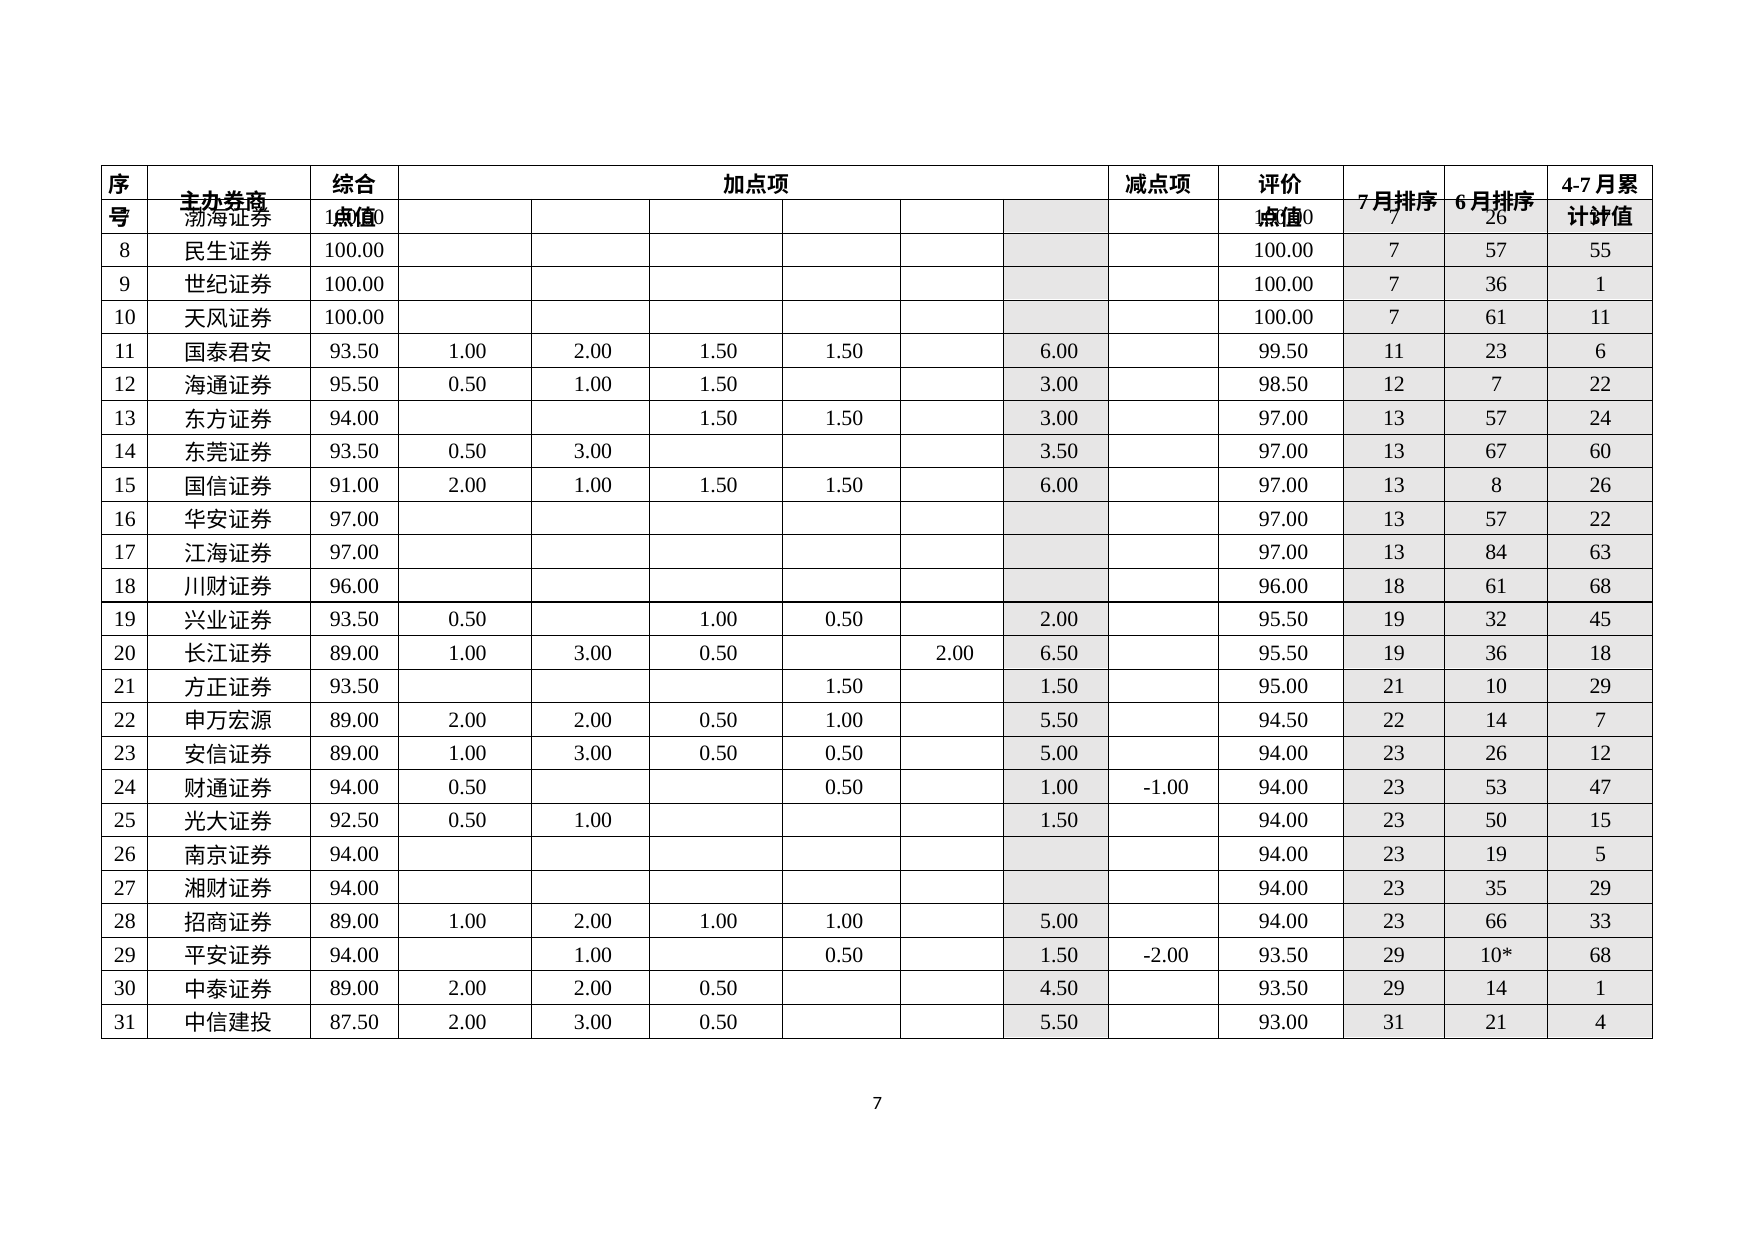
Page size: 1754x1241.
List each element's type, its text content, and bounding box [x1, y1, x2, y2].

table_cell 5.50 [1004, 703, 1108, 736]
table_cell 84 [1445, 535, 1547, 568]
table_cell 2.00 [399, 468, 531, 501]
table_cell [399, 267, 531, 299]
table_cell 2.00 [532, 971, 649, 1004]
table_cell [1004, 871, 1108, 903]
table_cell 3.00 [532, 435, 649, 467]
table_cell 33 [1548, 904, 1652, 937]
table_cell 7 [1445, 368, 1547, 400]
table_cell 31 [1344, 1005, 1444, 1037]
table_cell [783, 535, 900, 568]
table_cell 2.00 [1004, 603, 1108, 635]
table_cell [399, 871, 531, 903]
table_cell 11 [1344, 334, 1444, 367]
table_cell 国信证券 [148, 468, 310, 501]
table_cell 0.50 [783, 770, 900, 803]
table_cell 89.00 [311, 971, 398, 1004]
table_cell 8 [102, 234, 147, 266]
table_cell [1109, 334, 1218, 367]
table_cell [532, 301, 649, 333]
table_cell [399, 502, 531, 534]
table_cell [901, 737, 1003, 769]
table_cell 19 [1445, 837, 1547, 870]
table_cell 1.50 [783, 334, 900, 367]
table_cell 23 [1344, 871, 1444, 903]
table_cell 22 [1548, 502, 1652, 534]
table_cell [1109, 301, 1218, 333]
table_header 减点项 [1109, 166, 1218, 199]
table_cell [901, 535, 1003, 568]
table_cell [399, 200, 531, 232]
table_cell 93.50 [311, 603, 398, 635]
table_cell 29 [102, 938, 147, 970]
table_cell 21 [102, 670, 147, 702]
table_cell 1.00 [532, 368, 649, 400]
table_cell [650, 670, 782, 702]
table_cell 渤海证券 [148, 200, 310, 232]
table_cell 23 [1445, 334, 1547, 367]
table_cell [1109, 703, 1218, 736]
table_cell 23 [1344, 804, 1444, 836]
table_cell [532, 502, 649, 534]
table_cell [1109, 837, 1218, 870]
table_cell [783, 569, 900, 601]
table_cell [1004, 267, 1108, 299]
table_cell 0.50 [650, 636, 782, 668]
table_cell 湘财证券 [148, 871, 310, 903]
table_cell 1.50 [650, 468, 782, 501]
table_cell 2.00 [901, 636, 1003, 668]
table_cell 37 [1548, 200, 1652, 232]
table_cell [532, 569, 649, 601]
table_cell 100.00 [1219, 267, 1343, 299]
table_cell 91.00 [311, 468, 398, 501]
table_cell 13 [102, 401, 147, 434]
table_cell 3.00 [532, 737, 649, 769]
table_cell 23 [1344, 737, 1444, 769]
table_cell 申万宏源 [148, 703, 310, 736]
table_cell 94.00 [1219, 871, 1343, 903]
table_cell 94.00 [311, 871, 398, 903]
table_cell 世纪证券 [148, 267, 310, 299]
table_cell 1.50 [783, 401, 900, 434]
table_cell 东莞证券 [148, 435, 310, 467]
table_cell 13 [1344, 435, 1444, 467]
table_cell 26 [1445, 200, 1547, 232]
table_cell 21 [1445, 1005, 1547, 1037]
table_cell [399, 670, 531, 702]
table_cell 57 [1445, 401, 1547, 434]
table_cell 2.00 [532, 334, 649, 367]
table_cell [1109, 435, 1218, 467]
table_cell [1004, 200, 1108, 232]
table_cell [783, 971, 900, 1004]
table_cell 12 [102, 368, 147, 400]
table_cell 67 [1445, 435, 1547, 467]
table_cell 99.50 [1219, 334, 1343, 367]
table_cell [532, 200, 649, 232]
table_cell 平安证券 [148, 938, 310, 970]
table_cell 0.50 [650, 1005, 782, 1037]
table_cell [783, 234, 900, 266]
table_cell 29 [1548, 871, 1652, 903]
table_cell 1.50 [650, 368, 782, 400]
table_cell 61 [1445, 569, 1547, 601]
table_cell [650, 837, 782, 870]
table_cell 1.00 [532, 468, 649, 501]
table_cell 29 [1344, 971, 1444, 1004]
table_cell -2.00 [1109, 938, 1218, 970]
table_cell [650, 535, 782, 568]
table_cell 1.00 [783, 904, 900, 937]
table_cell 0.50 [399, 770, 531, 803]
table_cell 92.50 [311, 804, 398, 836]
table_cell 中泰证券 [148, 971, 310, 1004]
table_cell [650, 435, 782, 467]
table_cell 94.00 [1219, 837, 1343, 870]
table_cell 24 [1548, 401, 1652, 434]
table_cell 东方证券 [148, 401, 310, 434]
table_header 加点项 [399, 166, 1108, 199]
table_cell 4.50 [1004, 971, 1108, 1004]
table_cell 3.00 [1004, 368, 1108, 400]
table_cell [783, 502, 900, 534]
table_cell 96.00 [1219, 569, 1343, 601]
table_cell 18 [1344, 569, 1444, 601]
table_cell [901, 670, 1003, 702]
table_cell [1109, 636, 1218, 668]
table_cell [1109, 200, 1218, 232]
table_cell [901, 703, 1003, 736]
table_cell 1.00 [532, 804, 649, 836]
table_cell 天风证券 [148, 301, 310, 333]
table_cell 55 [1548, 234, 1652, 266]
table_cell 0.50 [650, 703, 782, 736]
table_cell 川财证券 [148, 569, 310, 601]
table_cell 11 [102, 334, 147, 367]
table_cell 29 [1344, 938, 1444, 970]
table_cell 97.00 [311, 502, 398, 534]
table_cell [1109, 871, 1218, 903]
table_cell 华安证券 [148, 502, 310, 534]
table_cell 93.50 [1219, 938, 1343, 970]
table_cell [399, 837, 531, 870]
table_cell 2.00 [532, 703, 649, 736]
table_cell [901, 435, 1003, 467]
table_cell [783, 435, 900, 467]
table_cell 22 [102, 703, 147, 736]
table_cell 6 [1548, 334, 1652, 367]
table_cell 7 [1344, 267, 1444, 299]
table_cell 2.00 [399, 1005, 531, 1037]
table_cell 100.00 [1219, 234, 1343, 266]
table_cell 1 [1548, 971, 1652, 1004]
table_cell [399, 401, 531, 434]
table_cell 31 [102, 1005, 147, 1037]
table_cell 1.00 [650, 603, 782, 635]
table_cell 36 [1445, 267, 1547, 299]
table_cell 94.00 [1219, 737, 1343, 769]
table_cell [1109, 971, 1218, 1004]
table_cell 93.00 [1219, 1005, 1343, 1037]
table_cell [532, 267, 649, 299]
table_cell 26 [102, 837, 147, 870]
table_cell 招商证券 [148, 904, 310, 937]
table_cell 1.50 [783, 468, 900, 501]
table_cell 15 [1548, 804, 1652, 836]
table_cell [783, 837, 900, 870]
table_cell 26 [1445, 737, 1547, 769]
table_cell [650, 200, 782, 232]
table_cell 95.00 [1219, 670, 1343, 702]
table_cell 22 [1344, 703, 1444, 736]
table_cell 94.00 [1219, 770, 1343, 803]
table_cell [901, 234, 1003, 266]
table_cell [901, 301, 1003, 333]
table_cell 95.50 [311, 368, 398, 400]
table_cell 94.00 [311, 770, 398, 803]
table_cell [650, 267, 782, 299]
table_cell 95.50 [1219, 603, 1343, 635]
table_cell [901, 502, 1003, 534]
table_cell 1.00 [399, 737, 531, 769]
table_cell 3.50 [1004, 435, 1108, 467]
table_cell 100.00 [1219, 301, 1343, 333]
table_cell [532, 234, 649, 266]
table_cell 7 [1344, 234, 1444, 266]
table_cell 14 [1445, 971, 1547, 1004]
table_cell 61 [1445, 301, 1547, 333]
table_cell 中信建投 [148, 1005, 310, 1037]
table_cell [1004, 502, 1108, 534]
table_cell [901, 804, 1003, 836]
table_cell 长江证券 [148, 636, 310, 668]
table_cell 2.00 [532, 904, 649, 937]
table_cell 63 [1548, 535, 1652, 568]
table_cell 江海证券 [148, 535, 310, 568]
table_cell 7 [102, 200, 147, 232]
table_cell 7 [1548, 703, 1652, 736]
table_cell 6.00 [1004, 468, 1108, 501]
table_cell 0.50 [650, 971, 782, 1004]
table_cell 16 [102, 502, 147, 534]
table_cell [783, 368, 900, 400]
table_cell 100.00 [311, 200, 398, 232]
table_cell 97.00 [1219, 435, 1343, 467]
table_cell 12 [1344, 368, 1444, 400]
table_cell [901, 770, 1003, 803]
table_cell 36 [1445, 636, 1547, 668]
table_cell 8 [1445, 468, 1547, 501]
table_cell 13 [1344, 535, 1444, 568]
table_cell 100.00 [311, 234, 398, 266]
table_cell 10 [102, 301, 147, 333]
table_cell 0.50 [783, 603, 900, 635]
table_cell [650, 234, 782, 266]
table_cell 0.50 [650, 737, 782, 769]
table_cell [901, 938, 1003, 970]
table_cell 18 [1548, 636, 1652, 668]
table_cell 光大证券 [148, 804, 310, 836]
table_cell 10* [1445, 938, 1547, 970]
table_cell 0.50 [399, 435, 531, 467]
table_cell 23 [1344, 904, 1444, 937]
table_cell [901, 1005, 1003, 1037]
table_cell 1.50 [650, 401, 782, 434]
table_cell [783, 200, 900, 232]
table_cell 94.00 [311, 837, 398, 870]
table_cell [783, 267, 900, 299]
table_cell 方正证券 [148, 670, 310, 702]
table_cell 6.00 [1004, 334, 1108, 367]
table_cell 1.50 [1004, 938, 1108, 970]
table_cell [650, 301, 782, 333]
table_cell [650, 569, 782, 601]
table_cell 24 [102, 770, 147, 803]
table_cell [532, 670, 649, 702]
table_cell 32 [1445, 603, 1547, 635]
table_cell 47 [1548, 770, 1652, 803]
table_cell 15 [102, 468, 147, 501]
table_cell 89.00 [311, 703, 398, 736]
table_cell [1004, 234, 1108, 266]
table_cell 3.00 [532, 636, 649, 668]
table_cell 97.00 [1219, 401, 1343, 434]
table_cell [1109, 234, 1218, 266]
table_cell 19 [1344, 636, 1444, 668]
table_cell [399, 301, 531, 333]
table_cell 87.50 [311, 1005, 398, 1037]
table_cell 29 [1548, 670, 1652, 702]
table_cell 45 [1548, 603, 1652, 635]
table_cell [1109, 401, 1218, 434]
table_cell 1.50 [650, 334, 782, 367]
table_header 6月排序 [1445, 166, 1547, 199]
table_cell 57 [1445, 234, 1547, 266]
table_cell 89.00 [311, 904, 398, 937]
table_cell [650, 804, 782, 836]
table_cell [901, 904, 1003, 937]
table_cell 23 [102, 737, 147, 769]
table_cell 14 [102, 435, 147, 467]
table_cell [1109, 670, 1218, 702]
table_cell [783, 636, 900, 668]
table_cell [532, 837, 649, 870]
table_cell [901, 569, 1003, 601]
table_cell 1.50 [1004, 804, 1108, 836]
table_header 评价 点值 [1219, 166, 1343, 199]
table_cell 100.00 [311, 267, 398, 299]
table_cell 1.00 [399, 334, 531, 367]
table_cell 5.00 [1004, 904, 1108, 937]
table_cell 68 [1548, 938, 1652, 970]
table_cell 94.00 [1219, 804, 1343, 836]
table_cell [1004, 301, 1108, 333]
table_cell 95.50 [1219, 636, 1343, 668]
table_cell 0.50 [783, 938, 900, 970]
table_cell 53 [1445, 770, 1547, 803]
table_cell [1109, 267, 1218, 299]
table_cell 22 [1548, 368, 1652, 400]
table_cell [399, 938, 531, 970]
table_cell [783, 1005, 900, 1037]
table_cell [1109, 804, 1218, 836]
table_cell 94.00 [311, 401, 398, 434]
table_cell 6.50 [1004, 636, 1108, 668]
table_cell 4 [1548, 1005, 1652, 1037]
table_cell [901, 401, 1003, 434]
table_cell [1109, 468, 1218, 501]
table_cell 7 [1344, 301, 1444, 333]
table_cell 66 [1445, 904, 1547, 937]
table_cell 12 [1548, 737, 1652, 769]
table_cell [1004, 535, 1108, 568]
table_cell 5.50 [1004, 1005, 1108, 1037]
table_cell [1109, 569, 1218, 601]
table_cell 25 [102, 804, 147, 836]
table_cell 民生证券 [148, 234, 310, 266]
table_cell 兴业证券 [148, 603, 310, 635]
table_header 主办券商 [148, 166, 310, 199]
table_cell 10 [1445, 670, 1547, 702]
table_cell [783, 804, 900, 836]
table_cell 50 [1445, 804, 1547, 836]
table_cell 13 [1344, 502, 1444, 534]
table_cell [901, 468, 1003, 501]
table_cell 19 [102, 603, 147, 635]
table_cell 68 [1548, 569, 1652, 601]
table_cell 30 [102, 971, 147, 1004]
table_cell -1.00 [1109, 770, 1218, 803]
table_cell 海通证券 [148, 368, 310, 400]
table_cell 11 [1548, 301, 1652, 333]
table_header 4-7月累计计值排序** [1548, 166, 1652, 199]
table_cell 3.00 [532, 1005, 649, 1037]
table_cell [901, 368, 1003, 400]
table_cell [399, 234, 531, 266]
table_cell 26 [1548, 468, 1652, 501]
table_cell 23 [1344, 770, 1444, 803]
table_cell [1004, 569, 1108, 601]
table_cell 35 [1445, 871, 1547, 903]
table_cell [1109, 603, 1218, 635]
table_cell 0.50 [783, 737, 900, 769]
table_cell 1.50 [1004, 670, 1108, 702]
table_cell 93.50 [311, 435, 398, 467]
table_cell [650, 871, 782, 903]
table_cell [901, 603, 1003, 635]
table_cell [532, 401, 649, 434]
table_cell [901, 267, 1003, 299]
table_cell 98.50 [1219, 368, 1343, 400]
table_cell 1.00 [399, 636, 531, 668]
table_cell 5 [1548, 837, 1652, 870]
table_cell 97.00 [1219, 535, 1343, 568]
table_cell 2.00 [399, 703, 531, 736]
table_cell 0.50 [399, 804, 531, 836]
table_cell 20 [102, 636, 147, 668]
table_cell 93.50 [1219, 971, 1343, 1004]
table_cell 1.00 [532, 938, 649, 970]
table_cell 23 [1344, 837, 1444, 870]
table_cell 97.00 [311, 535, 398, 568]
table_cell [783, 301, 900, 333]
table_cell 27 [102, 871, 147, 903]
table_cell 100.00 [311, 301, 398, 333]
table_cell 9 [102, 267, 147, 299]
table_header 7月排序 [1344, 166, 1444, 199]
table_cell 0.50 [399, 603, 531, 635]
table_cell 93.50 [311, 670, 398, 702]
table_cell 财通证券 [148, 770, 310, 803]
table_cell [532, 871, 649, 903]
table_header 综合点值 [311, 166, 398, 199]
table_cell [532, 535, 649, 568]
table_cell 96.00 [311, 569, 398, 601]
table_cell 14 [1445, 703, 1547, 736]
table_cell 13 [1344, 401, 1444, 434]
table_cell [399, 569, 531, 601]
table_cell 97.00 [1219, 502, 1343, 534]
table_cell 1.00 [1004, 770, 1108, 803]
table_cell 60 [1548, 435, 1652, 467]
table_cell 安信证券 [148, 737, 310, 769]
table_cell 94.00 [1219, 904, 1343, 937]
table_cell [1004, 837, 1108, 870]
table_cell 28 [102, 904, 147, 937]
table_cell [1109, 368, 1218, 400]
table_cell [783, 871, 900, 903]
table_cell 1.00 [650, 904, 782, 937]
table_cell 19 [1344, 603, 1444, 635]
table_cell 17 [102, 535, 147, 568]
table_cell 0.50 [399, 368, 531, 400]
table_cell [1109, 737, 1218, 769]
table_cell 5.00 [1004, 737, 1108, 769]
table_cell [901, 971, 1003, 1004]
table_cell 13 [1344, 468, 1444, 501]
table_cell [1109, 535, 1218, 568]
table_cell [532, 603, 649, 635]
table_cell 南京证券 [148, 837, 310, 870]
table_cell [901, 837, 1003, 870]
table_cell [901, 871, 1003, 903]
table_header 序号 [102, 166, 147, 199]
table_cell 57 [1445, 502, 1547, 534]
table_cell [650, 938, 782, 970]
table_cell 2.00 [399, 971, 531, 1004]
table_cell 18 [102, 569, 147, 601]
table_cell [1109, 1005, 1218, 1037]
table_cell 94.00 [311, 938, 398, 970]
table_cell [901, 334, 1003, 367]
table_cell 1.00 [783, 703, 900, 736]
table_cell [399, 535, 531, 568]
table_cell 21 [1344, 670, 1444, 702]
table_cell 93.50 [311, 334, 398, 367]
table_cell [1109, 904, 1218, 937]
table_cell 89.00 [311, 737, 398, 769]
table_cell 国泰君安 [148, 334, 310, 367]
table_cell [650, 770, 782, 803]
table_cell [901, 200, 1003, 232]
table_cell 100.00 [1219, 200, 1343, 232]
table_cell [650, 502, 782, 534]
table_cell 7 [1344, 200, 1444, 232]
table_cell 1 [1548, 267, 1652, 299]
table_cell 1.00 [399, 904, 531, 937]
table_cell 89.00 [311, 636, 398, 668]
table_cell 1.50 [783, 670, 900, 702]
table_cell 3.00 [1004, 401, 1108, 434]
table_cell [532, 770, 649, 803]
table_cell 94.50 [1219, 703, 1343, 736]
table_cell [1109, 502, 1218, 534]
table_cell 97.00 [1219, 468, 1343, 501]
